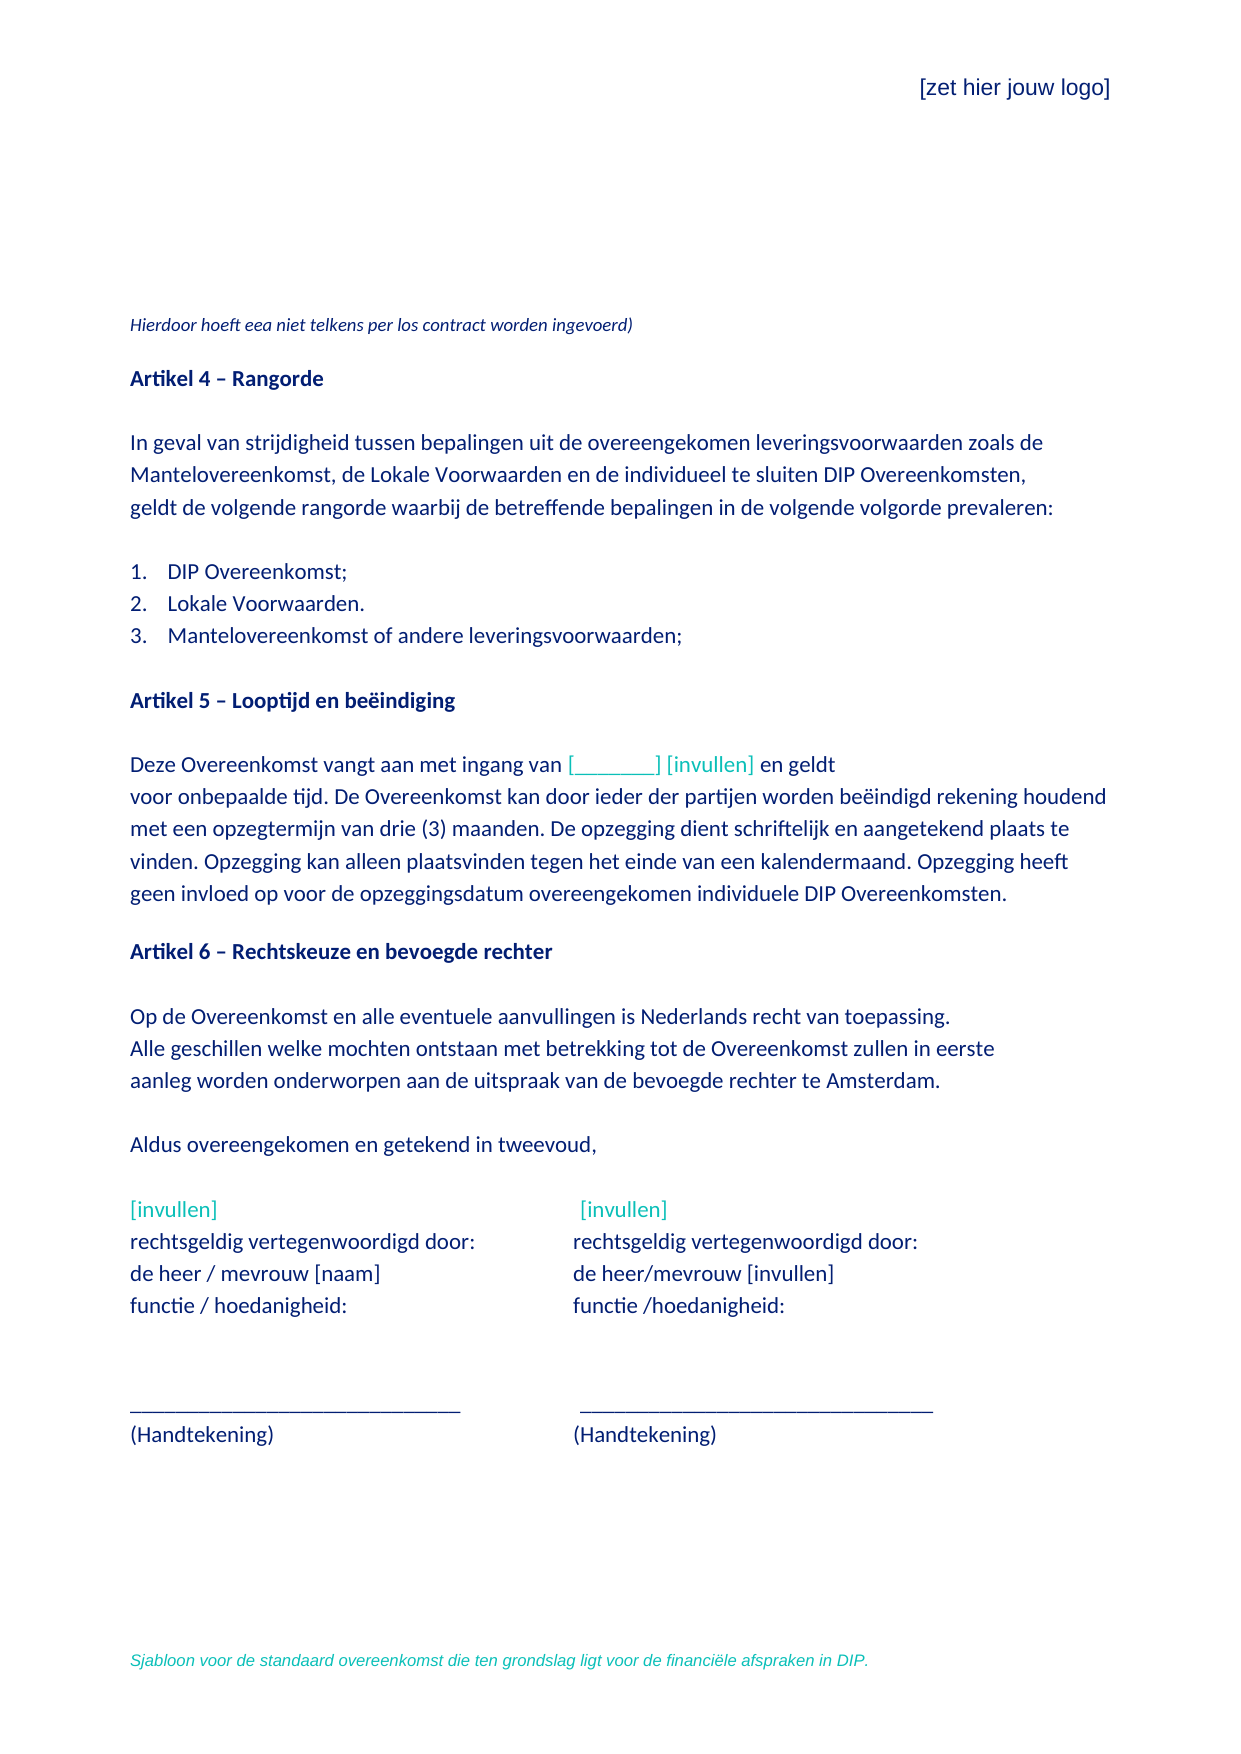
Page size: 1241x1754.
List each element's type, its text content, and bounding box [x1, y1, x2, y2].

text Artikel 6 – Rechtskeuze en bevoegde rechter [130, 937, 1110, 966]
list DIP Overeenkomst; [130, 557, 1066, 585]
text Artikel 4 – Rangorde [130, 364, 1110, 392]
list Lokale Voorwaarden. [130, 589, 1066, 617]
text In geval van strijdigheid tussen bepalingen uit de overeengekomen leveringsvoorwaarden zoals de Mantelovereenkomst, de Lokale Voorwaarden en de individueel te sluiten DIP Overeenkomsten, geldt de volgende rangorde waarbij de betreffende bepalingen in de volgende volgorde prevaleren: [130, 428, 1066, 521]
text Artikel 5 – Looptijd en beëindiging [130, 686, 1066, 714]
text _____________________________ _______________________________ [130, 1388, 1110, 1416]
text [130, 313, 1110, 361]
text aanleg worden onderworpen aan de uitspraak van de bevoegde rechter te Amsterdam. [130, 1066, 1110, 1094]
text Deze Overeenkomst vangt aan met ingang van [_______] [invullen] en geldt [130, 750, 1110, 778]
text rechtsgeldig vertegenwoordigd door: rechtsgeldig vertegenwoordigd door: [130, 1227, 1110, 1255]
text Alle geschillen welke mochten ontstaan met betrekking tot de Overeenkomst zullen in eerste [130, 1034, 1110, 1062]
text de heer / mevrouw [naam] de heer/mevrouw [invullen] [130, 1259, 1110, 1287]
list Mantelovereenkomst of andere leveringsvoorwaarden; [130, 621, 1066, 649]
text (Handtekening) (Handtekening) [130, 1420, 1110, 1448]
text voor onbepaalde tijd. De Overeenkomst kan door ieder der partijen worden beëindigd rekening houdend met een opzegtermijn van drie (3) maanden. De opzegging dient schriftelijk en aangetekend plaats te vinden. Opzegging kan alleen plaatsvinden tegen het einde van een kalendermaand. Opzegging heeft geen invloed op voor de opzeggingsdatum overeengekomen individuele DIP Overeenkomsten. [130, 782, 1110, 907]
text [invullen] [invullen] [130, 1195, 1110, 1223]
text Op de Overeenkomst en alle eventuele aanvullingen is Nederlands recht van toepassing. [130, 1002, 1110, 1030]
text functie / hoedanigheid: functie /hoedanigheid: [130, 1292, 1110, 1319]
text Aldus overeengekomen en getekend in tweevoud, [130, 1131, 1110, 1159]
